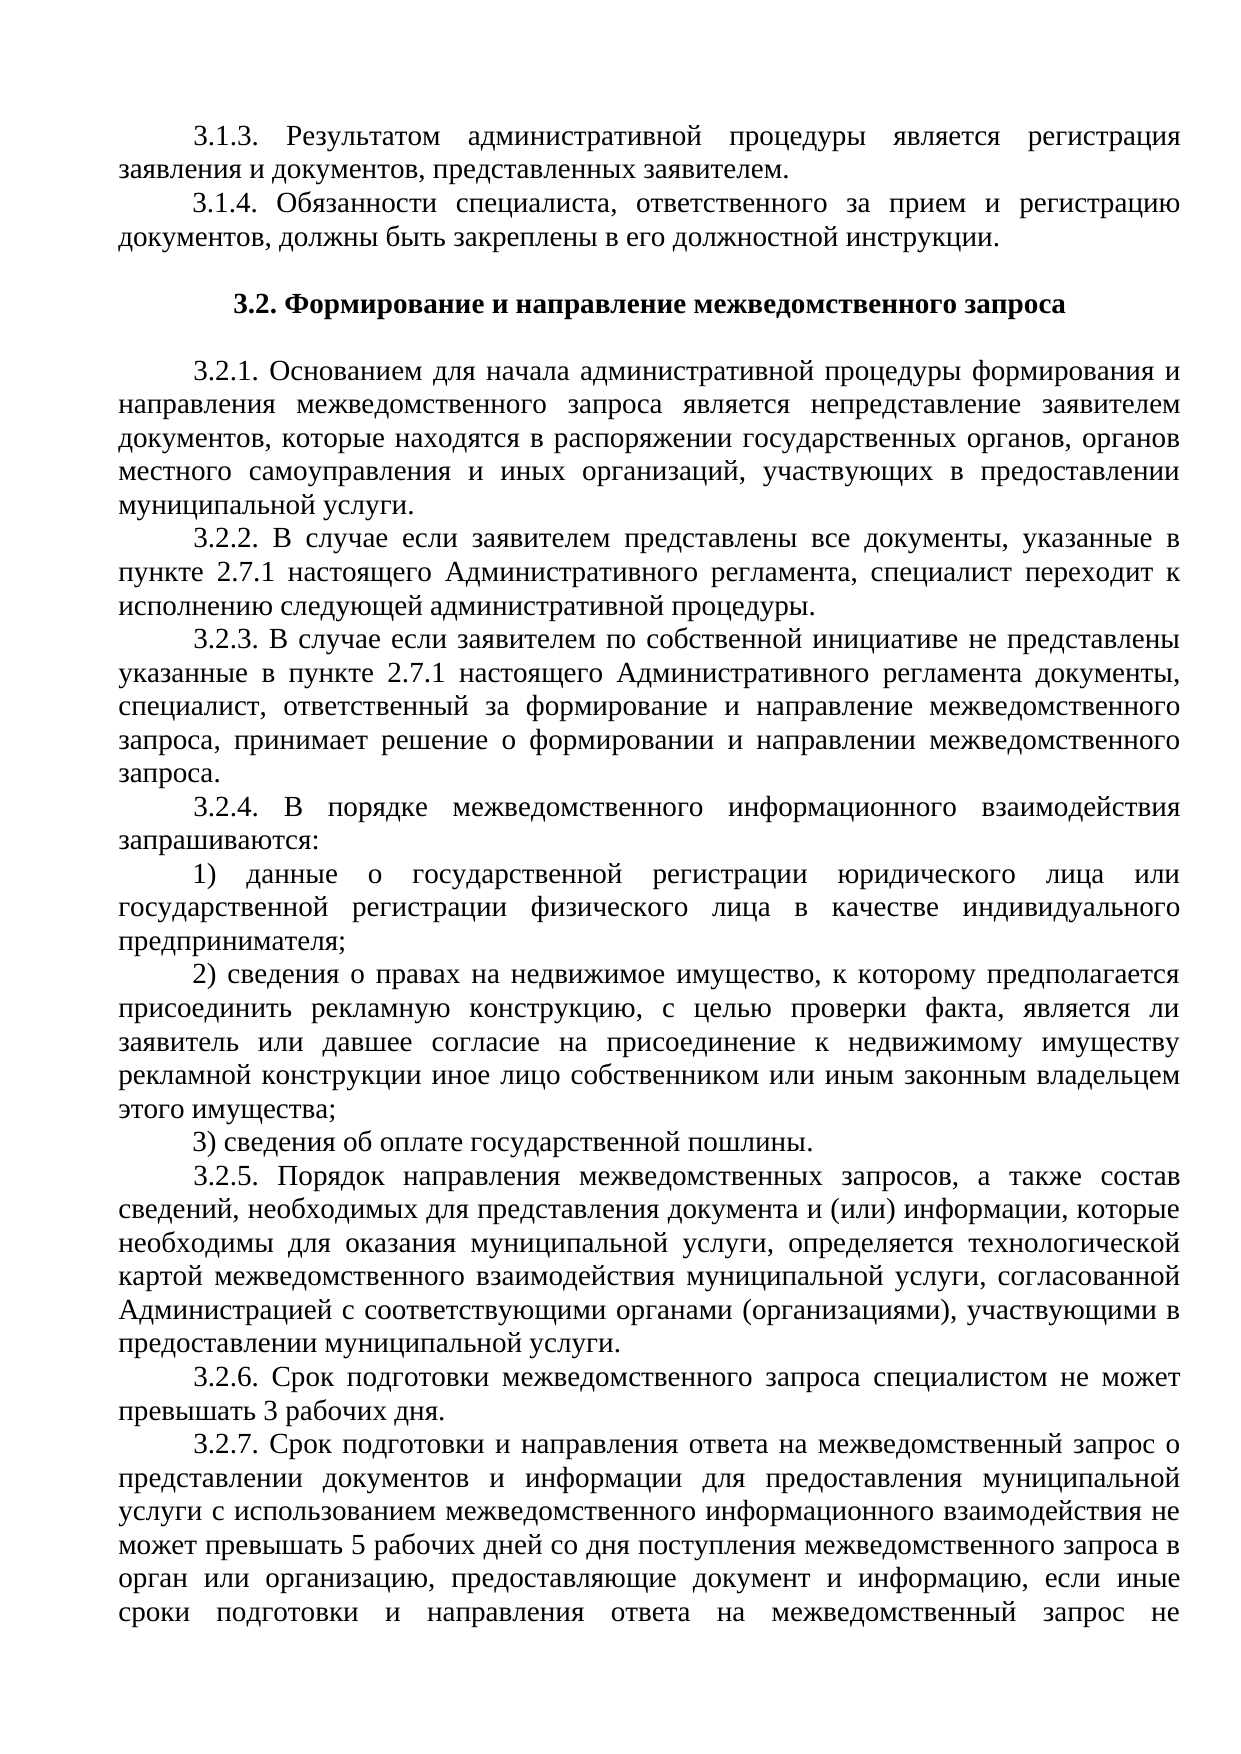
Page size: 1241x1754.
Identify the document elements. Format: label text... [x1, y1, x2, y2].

text 3.1.4. Обязанности специалиста, ответственного за прием и регистрацию документов, должны быть закреплены в его должностной инструкции. [118, 185, 1181, 252]
text 3.2.6. Срок подготовки межведомственного запроса специалистом не может превышать 3 рабочих дня. [118, 1359, 1181, 1426]
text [118, 1426, 1181, 1627]
text 3.2.4. В порядке межведомственного информационного взаимодействия запрашиваются: [118, 789, 1181, 856]
text 2) сведения о правах на недвижимое имущество, к которому предполагается присоединить рекламную конструкцию, с целью проверки факта, является ли заявитель или давшее согласие на присоединение к недвижимому имуществу рекламной конструкции иное лицо собственником или иным законным владельцем этого имущества; [118, 957, 1181, 1124]
text 3.2.1. Основанием для начала административной процедуры формирования и направления межведомственного запроса является непредставление заявителем документов, которые находятся в распоряжении государственных органов, органов местного самоуправления и иных организаций, участвующих в предоставлении муниципальной услуги. [118, 353, 1181, 521]
text 3.2. Формирование и направление межведомственного запроса [118, 286, 1181, 319]
text 3.2.5. Порядок направления межведомственных запросов, а также состав сведений, необходимых для представления документа и (или) информации, которые необходимы для оказания муниципальной услуги, определяется технологической картой межведомственного взаимодействия муниципальной услуги, согласованной Администрацией с соответствующими органами (организациями), участвующими в предоставлении муниципальной услуги. [118, 1158, 1181, 1359]
text 3.2.2. В случае если заявителем представлены все документы, указанные в пункте 2.7.1 настоящего Административного регламента, специалист переходит к исполнению следующей административной процедуры. [118, 521, 1181, 621]
text 1) данные о государственной регистрации юридического лица или государственной регистрации физического лица в качестве индивидуального предпринимателя; [118, 856, 1181, 957]
text 3.2.3. В случае если заявителем по собственной инициативе не представлены указанные в пункте 2.7.1 настоящего Административного регламента документы, специалист, ответственный за формирование и направление межведомственного запроса, принимает решение о формировании и направлении межведомственного запроса. [118, 621, 1181, 789]
text 3.1.3. Результатом административной процедуры является регистрация заявления и документов, представленных заявителем. [118, 118, 1181, 185]
text 3) сведения об оплате государственной пошлины. [118, 1124, 1181, 1158]
